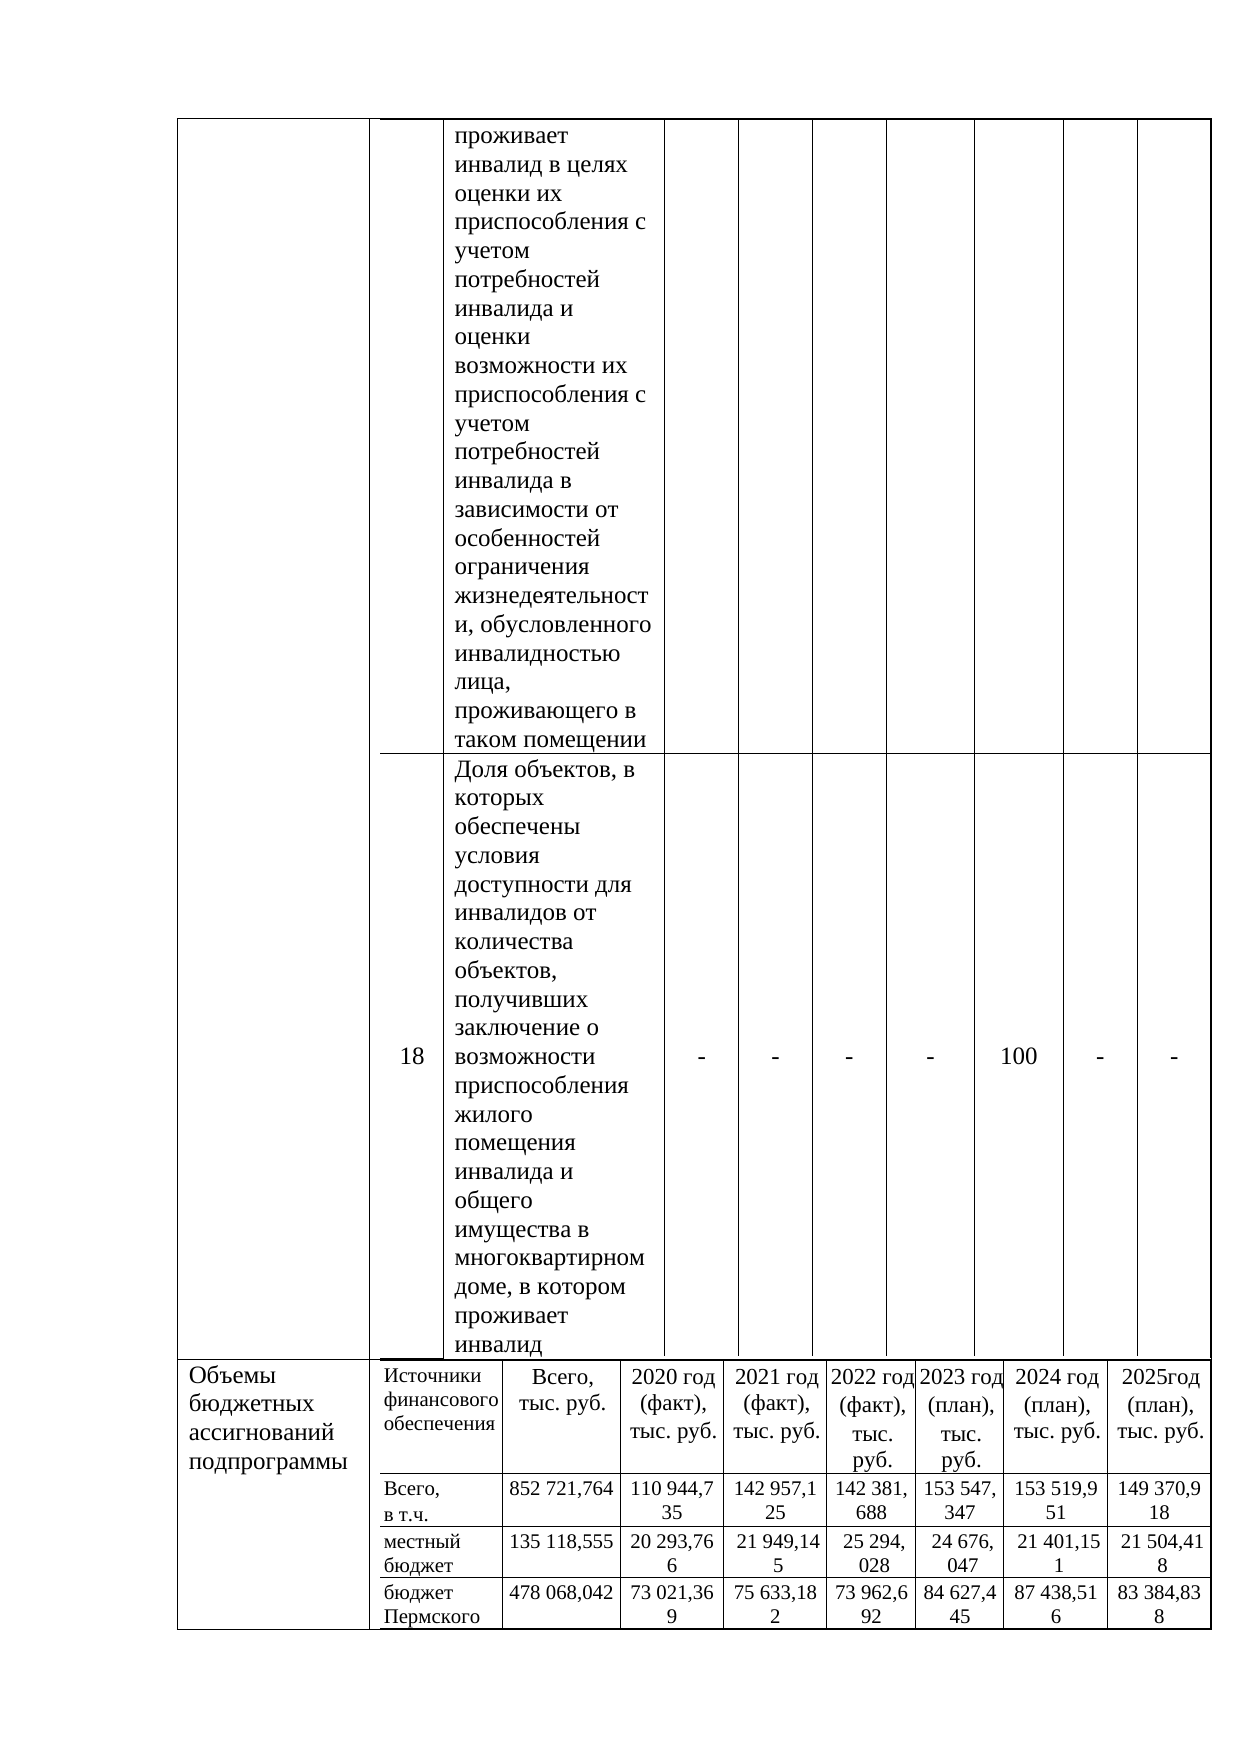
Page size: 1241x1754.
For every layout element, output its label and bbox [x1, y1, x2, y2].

table_cell [621, 1527, 723, 1577]
table_cell [724, 1474, 826, 1526]
table_cell [724, 1578, 826, 1628]
table_cell [621, 1361, 723, 1473]
table_cell [887, 120, 974, 753]
table_cell [503, 1361, 620, 1473]
table_cell [665, 120, 738, 753]
table_cell [1064, 120, 1137, 753]
table_cell [739, 120, 812, 753]
table_cell [370, 119, 443, 1359]
table_cell [1108, 1527, 1210, 1577]
table_cell [827, 1361, 915, 1473]
table_cell [1004, 1361, 1107, 1473]
table_cell [178, 119, 369, 1359]
table_cell [916, 1474, 1003, 1526]
table_cell [975, 120, 1063, 753]
table_cell [916, 1527, 1003, 1577]
table_cell [1108, 1474, 1210, 1526]
table_cell [724, 1361, 826, 1473]
table_cell [503, 1474, 620, 1526]
table_cell [370, 1360, 502, 1629]
table_cell [621, 1474, 723, 1526]
table_cell [916, 1361, 1003, 1473]
table_cell [621, 1578, 723, 1628]
table_cell [503, 1578, 620, 1628]
table_cell [827, 1578, 915, 1628]
table_cell [724, 1527, 826, 1577]
table_cell [1004, 1527, 1107, 1577]
table_cell [1004, 1474, 1107, 1526]
table_cell [916, 1578, 1003, 1628]
table_cell [503, 1527, 620, 1577]
table_cell [813, 120, 886, 753]
table_cell [444, 120, 664, 753]
table_cell [1004, 1578, 1107, 1628]
table_cell [1138, 120, 1210, 753]
table_cell [1108, 1578, 1210, 1628]
table_cell [827, 1527, 915, 1577]
table_cell [827, 1474, 915, 1526]
table_cell [178, 1360, 369, 1629]
table_cell [444, 754, 1211, 1359]
table_cell [1108, 1361, 1210, 1473]
